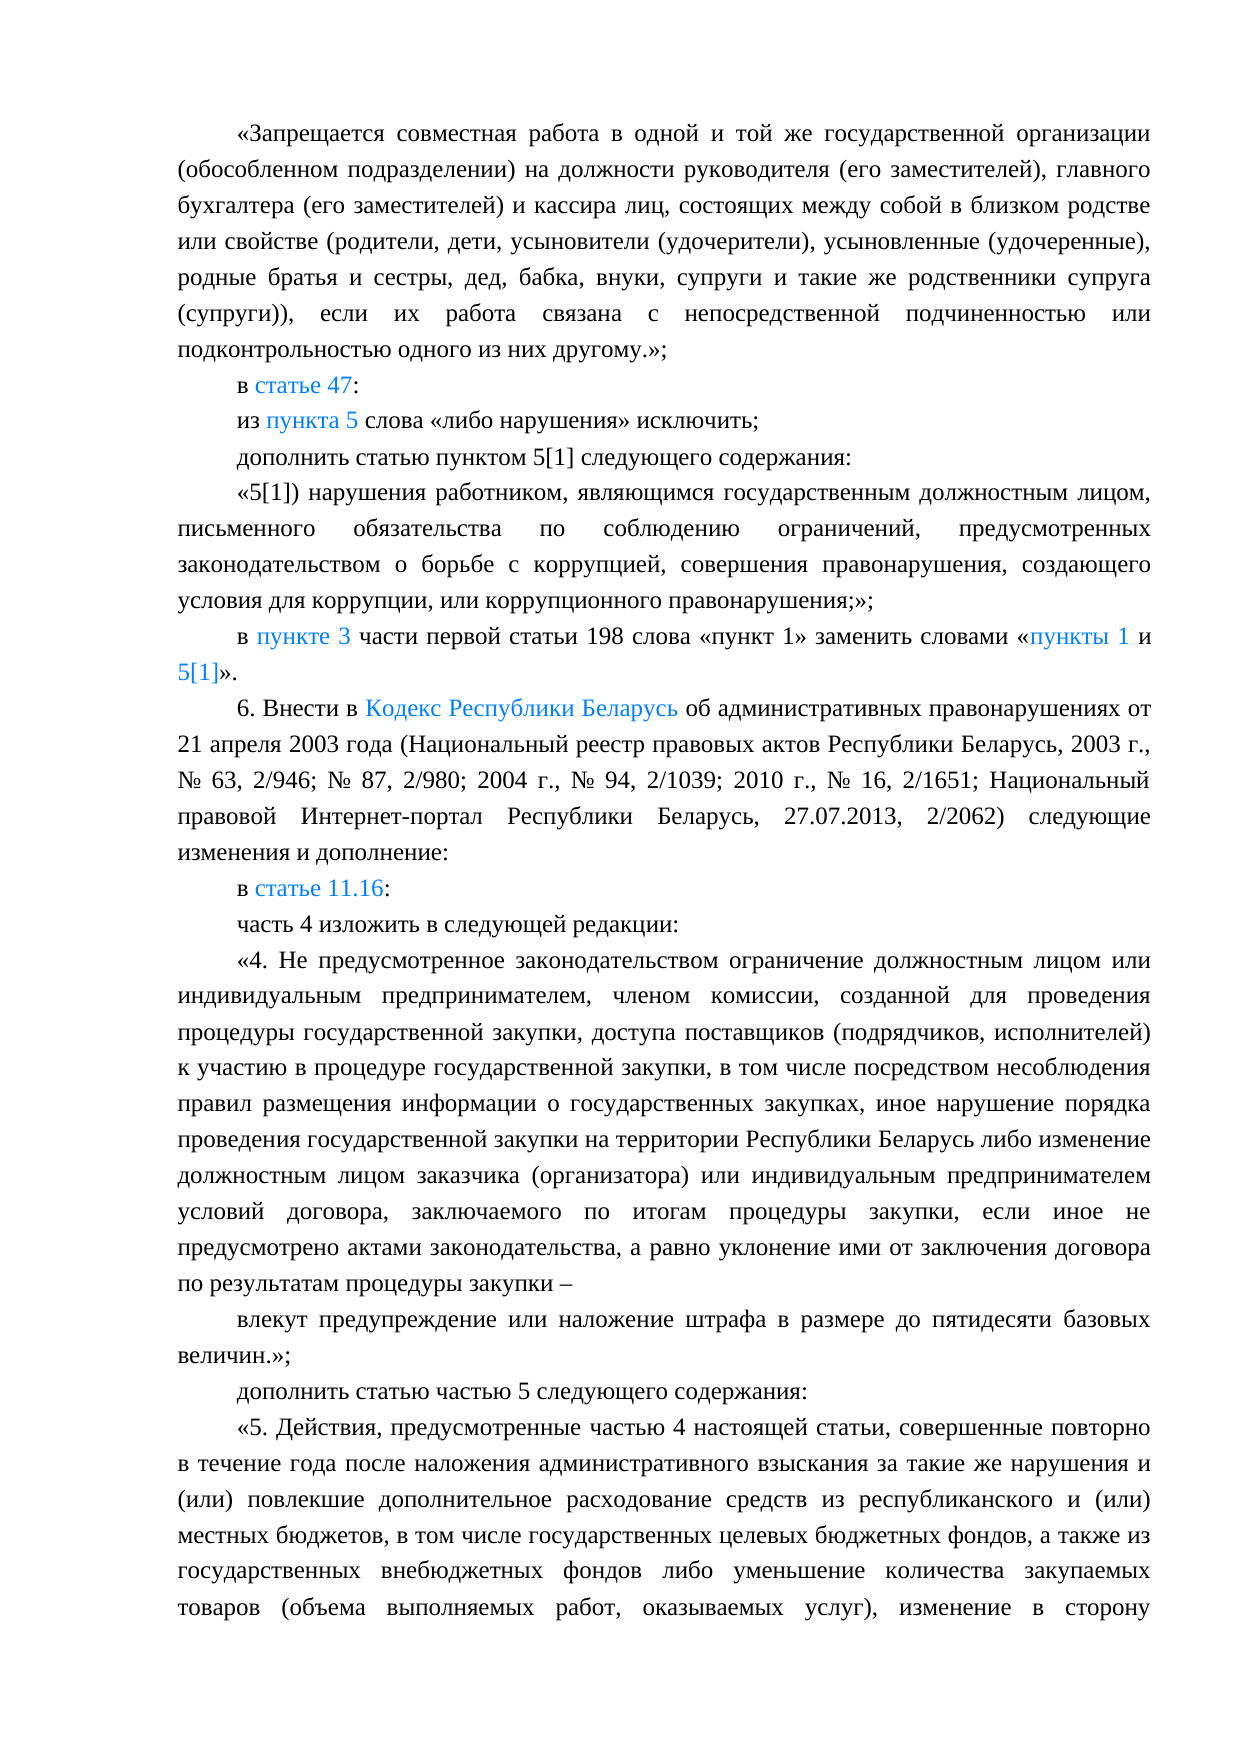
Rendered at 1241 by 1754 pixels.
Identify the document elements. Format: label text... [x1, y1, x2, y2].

text из пункта 5 слова «либо нарушения» исключить; [177, 406, 1152, 434]
text «4. Не предусмотренное законодательством ограничение должностным лицом или индивидуальным предпринимателем, членом комиссии, созданной для проведения процедуры государственной закупки, доступа поставщиков (подрядчиков, исполнителей) к участию в процедуре государственной закупки, в том числе посредством несоблюдения правил размещения информации о государственных закупках, иное нарушение порядка проведения государственной закупки на территории Республики Беларусь либо изменение должностным лицом заказчика (организатора) или индивидуальным предпринимателем условий договора, заключаемого по итогам процедуры закупки, если иное не предусмотрено актами законодательства, а равно уклонение ими от заключения договора по результатам процедуры закупки – [177, 945, 1152, 1297]
text в пункте 3 части первой статьи 198 слова «пункт 1» заменить словами «пункты 1 и 5[1]». [177, 621, 1152, 686]
text «5[1]) нарушения работником, являющимся государственным должностным лицом, письменного обязательства по соблюдению ограничений, предусмотренных законодательством о борьбе с коррупцией, совершения правонарушения, создающего условия для коррупции, или коррупционного правонарушения;»; [177, 477, 1152, 614]
text в статье 11.16: [177, 873, 1152, 902]
text дополнить статью пунктом 5[1] следующего содержания: [177, 442, 1152, 470]
text в статье 47: [177, 370, 1152, 398]
text часть 4 изложить в следующей редакции: [177, 909, 1152, 937]
text дополнить статью частью 5 следующего содержания: [177, 1376, 1152, 1405]
text «Запрещается совместная работа в одной и той же государственной организации (обособленном подразделении) на должности руководителя (его заместителей), главного бухгалтера (его заместителей) и кассира лиц, состоящих между собой в близком родстве или свойстве (родители, дети, усыновители (удочерители), усыновленные (удочеренные), родные братья и сестры, дед, бабка, внуки, супруги и такие же родственники супруга (супруги)), если их работа связана с непосредственной подчиненностью или подконтрольностью одного из них другому.»; [177, 118, 1152, 362]
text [177, 1412, 1152, 1620]
text 6. Внести в Кодекс Республики Беларусь об административных правонарушениях от 21 апреля 2003 года (Национальный реестр правовых актов Республики Беларусь, 2003 г., № 63, 2/946; № 87, 2/980; 2004 г., № 94, 2/1039; 2010 г., № 16, 2/1651; Национальный правовой Интернет-портал Республики Беларусь, 27.07.2013, 2/2062) следующие изменения и дополнение: [177, 693, 1152, 866]
text влекут предупреждение или наложение штрафа в размере до пятидесяти базовых величин.»; [177, 1304, 1152, 1369]
